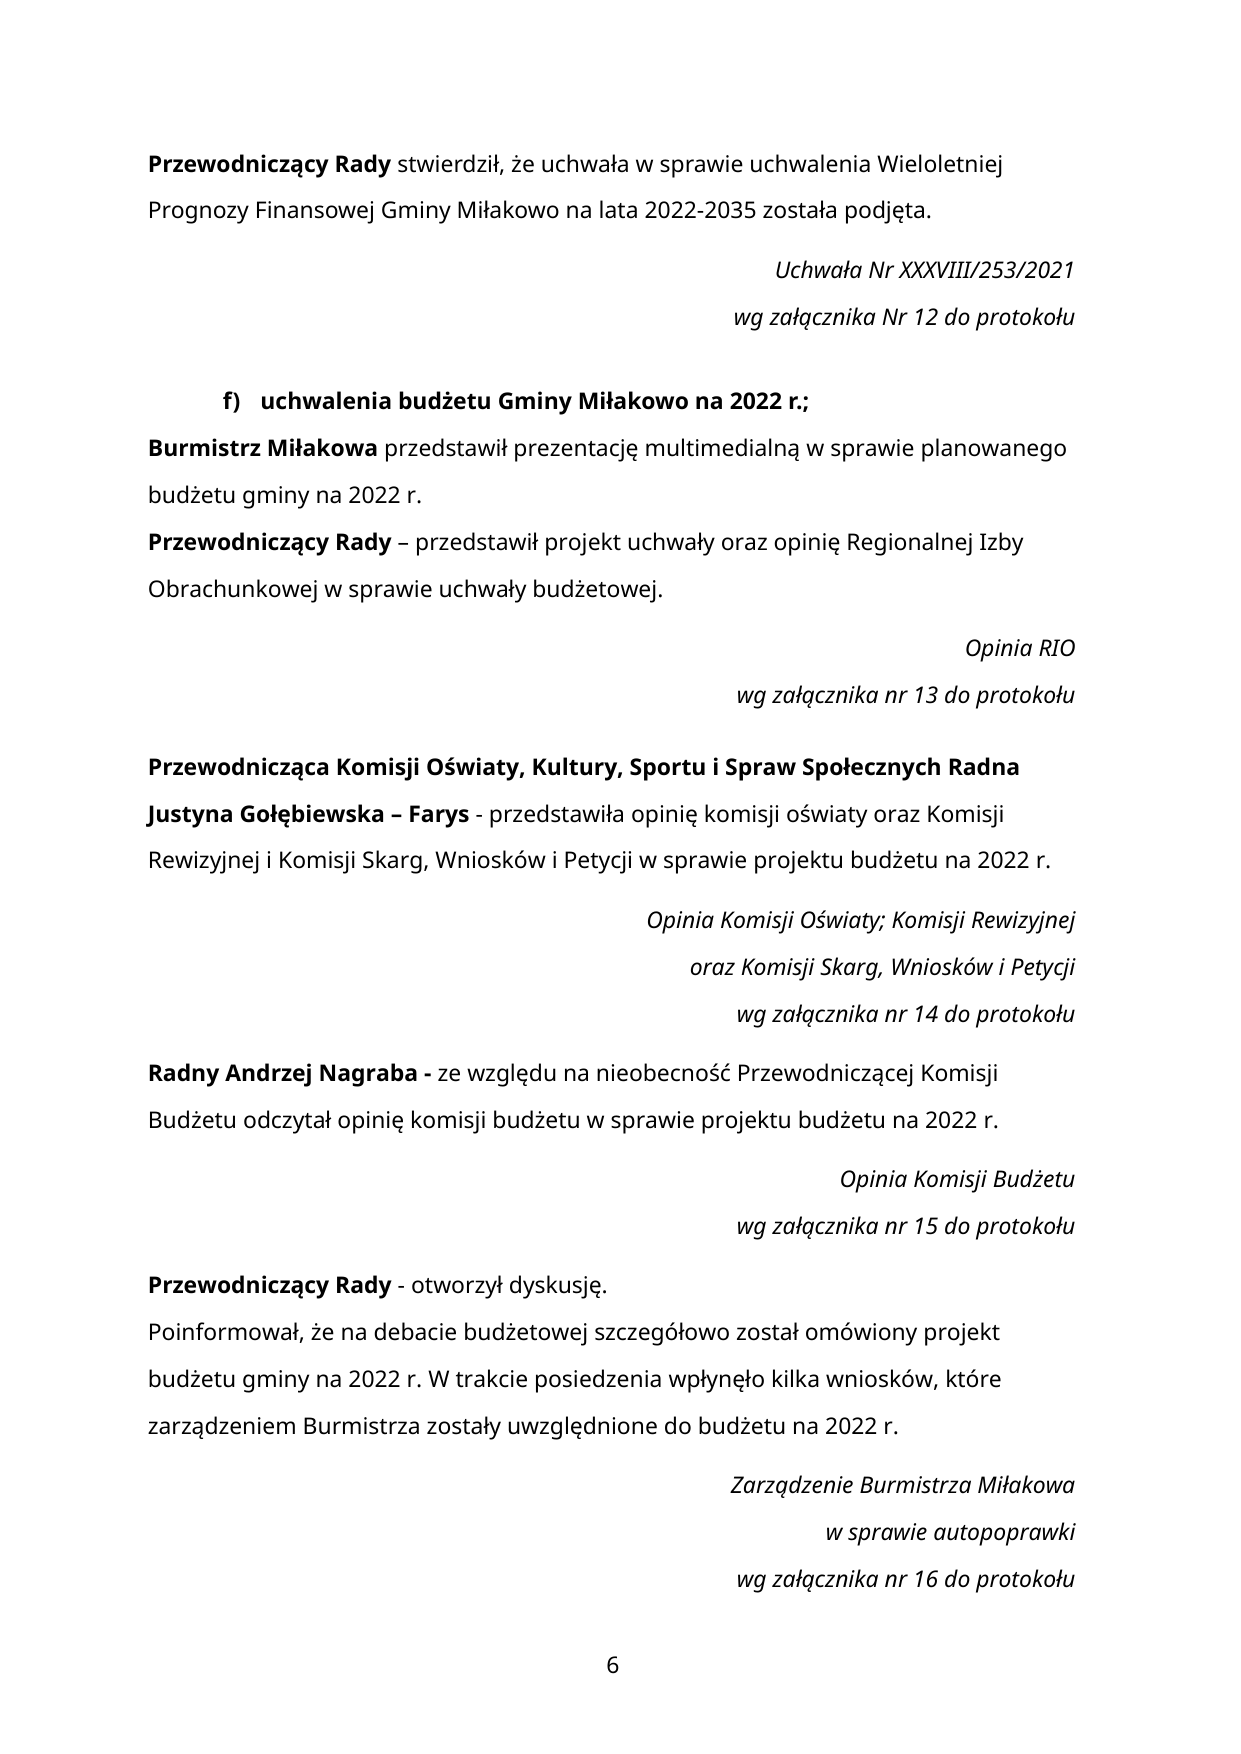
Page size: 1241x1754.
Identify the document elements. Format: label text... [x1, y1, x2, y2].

text Burmistrz Miłakowa przedstawił prezentację multimedialną w sprawie planowanego budżetu gminy na 2022 r. [148, 432, 1078, 510]
list uchwalenia budżetu Gminy Miłakowo na 2022 r.; [223, 385, 1078, 416]
text Radny Andrzej Nagraba - ze względu na nieobecność Przewodniczącej Komisji Budżetu odczytał opinię komisji budżetu w sprawie projektu budżetu na 2022 r. [148, 1057, 1078, 1135]
text Przewodniczący Rady - otworzył dyskusję. [148, 1269, 1078, 1301]
text Przewodnicząca Komisji Oświaty, Kultury, Sportu i Spraw Społecznych Radna Justyna Gołębiewska – Farys - przedstawiła opinię komisji oświaty oraz Komisji Rewizyjnej i Komisji Skarg, Wniosków i Petycji w sprawie projektu budżetu na 2022 r. [148, 751, 1078, 876]
text Opinia Komisji Oświaty; Komisji Rewizyjnej oraz Komisji Skarg, Wniosków i Petycji wg załącznika nr 14 do protokołu [148, 904, 1078, 1029]
text Opinia Komisji Budżetu wg załącznika nr 15 do protokołu [148, 1163, 1078, 1241]
text Przewodniczący Rady stwierdził, że uchwała w sprawie uchwalenia Wieloletniej Prognozy Finansowej Gminy Miłakowo na lata 2022-2035 została podjęta. [148, 148, 1078, 226]
text Uchwała Nr XXXVIII/253/2021 wg załącznika Nr 12 do protokołu [148, 254, 1078, 332]
text Zarządzenie Burmistrza Miłakowa w sprawie autopoprawki wg załącznika nr 16 do protokołu [148, 1469, 1078, 1594]
text Poinformował, że na debacie budżetowej szczegółowo został omówiony projekt budżetu gminy na 2022 r. W trakcie posiedzenia wpłynęło kilka wniosków, które zarządzeniem Burmistrza zostały uwzględnione do budżetu na 2022 r. [148, 1316, 1078, 1441]
text Opinia RIO wg załącznika nr 13 do protokołu [148, 632, 1078, 710]
text Przewodniczący Rady – przedstawił projekt uchwały oraz opinię Regionalnej Izby Obrachunkowej w sprawie uchwały budżetowej. [148, 526, 1078, 604]
